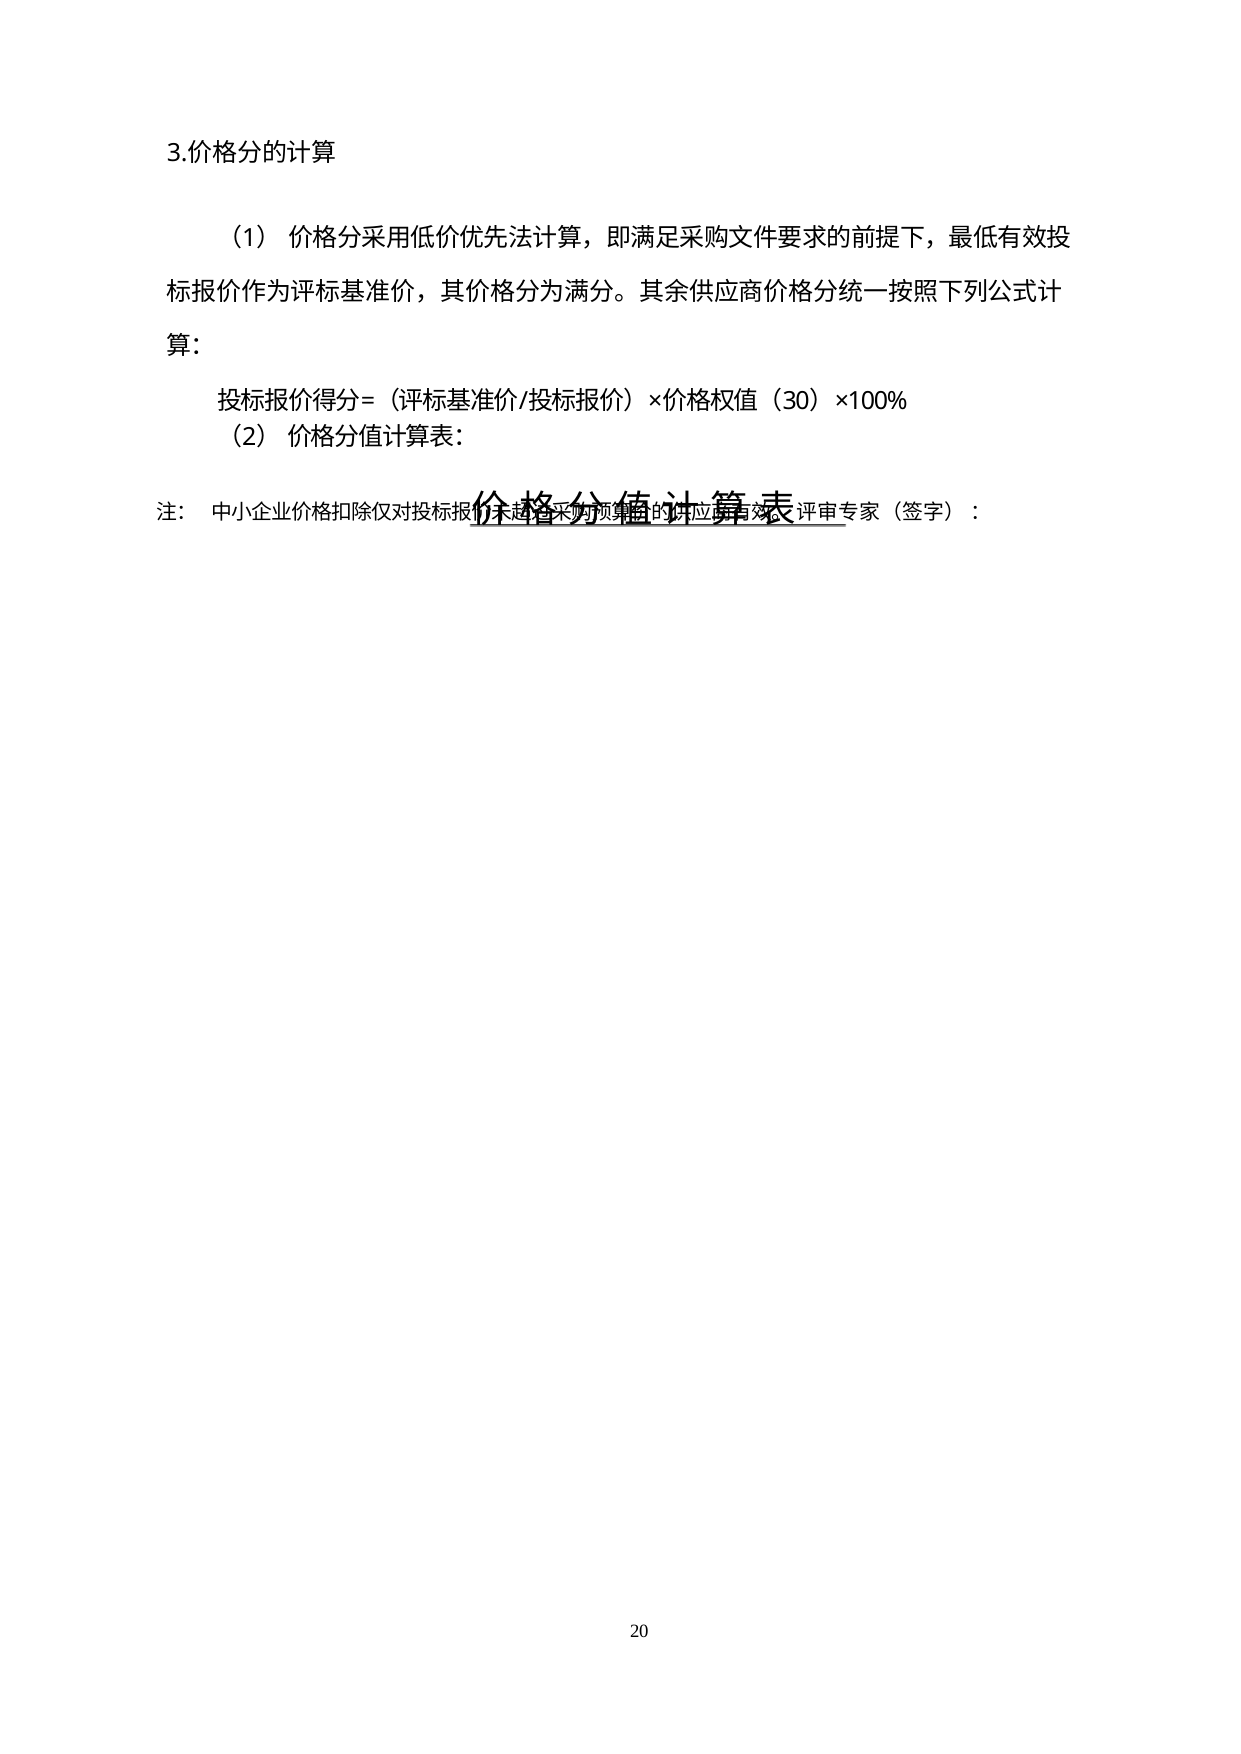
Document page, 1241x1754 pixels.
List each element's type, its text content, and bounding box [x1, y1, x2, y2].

text （2） 价格分值计算表： [138, 423, 1102, 451]
text 投标报价得分=（评标基准价/投标报价）×价格权值（30）×100% [138, 387, 1102, 415]
text 3.价格分的计算 [138, 139, 1102, 167]
text 价 格 分 值 计 算 表 [138, 489, 1102, 531]
text （1） 价格分采用低价优先法计算，即满足采购文件要求的前提下，最低有效投 标报价作为评标基准价，其价格分为满分。其余供应商价格分统一按照下列公式计 算： [166, 217, 1075, 362]
